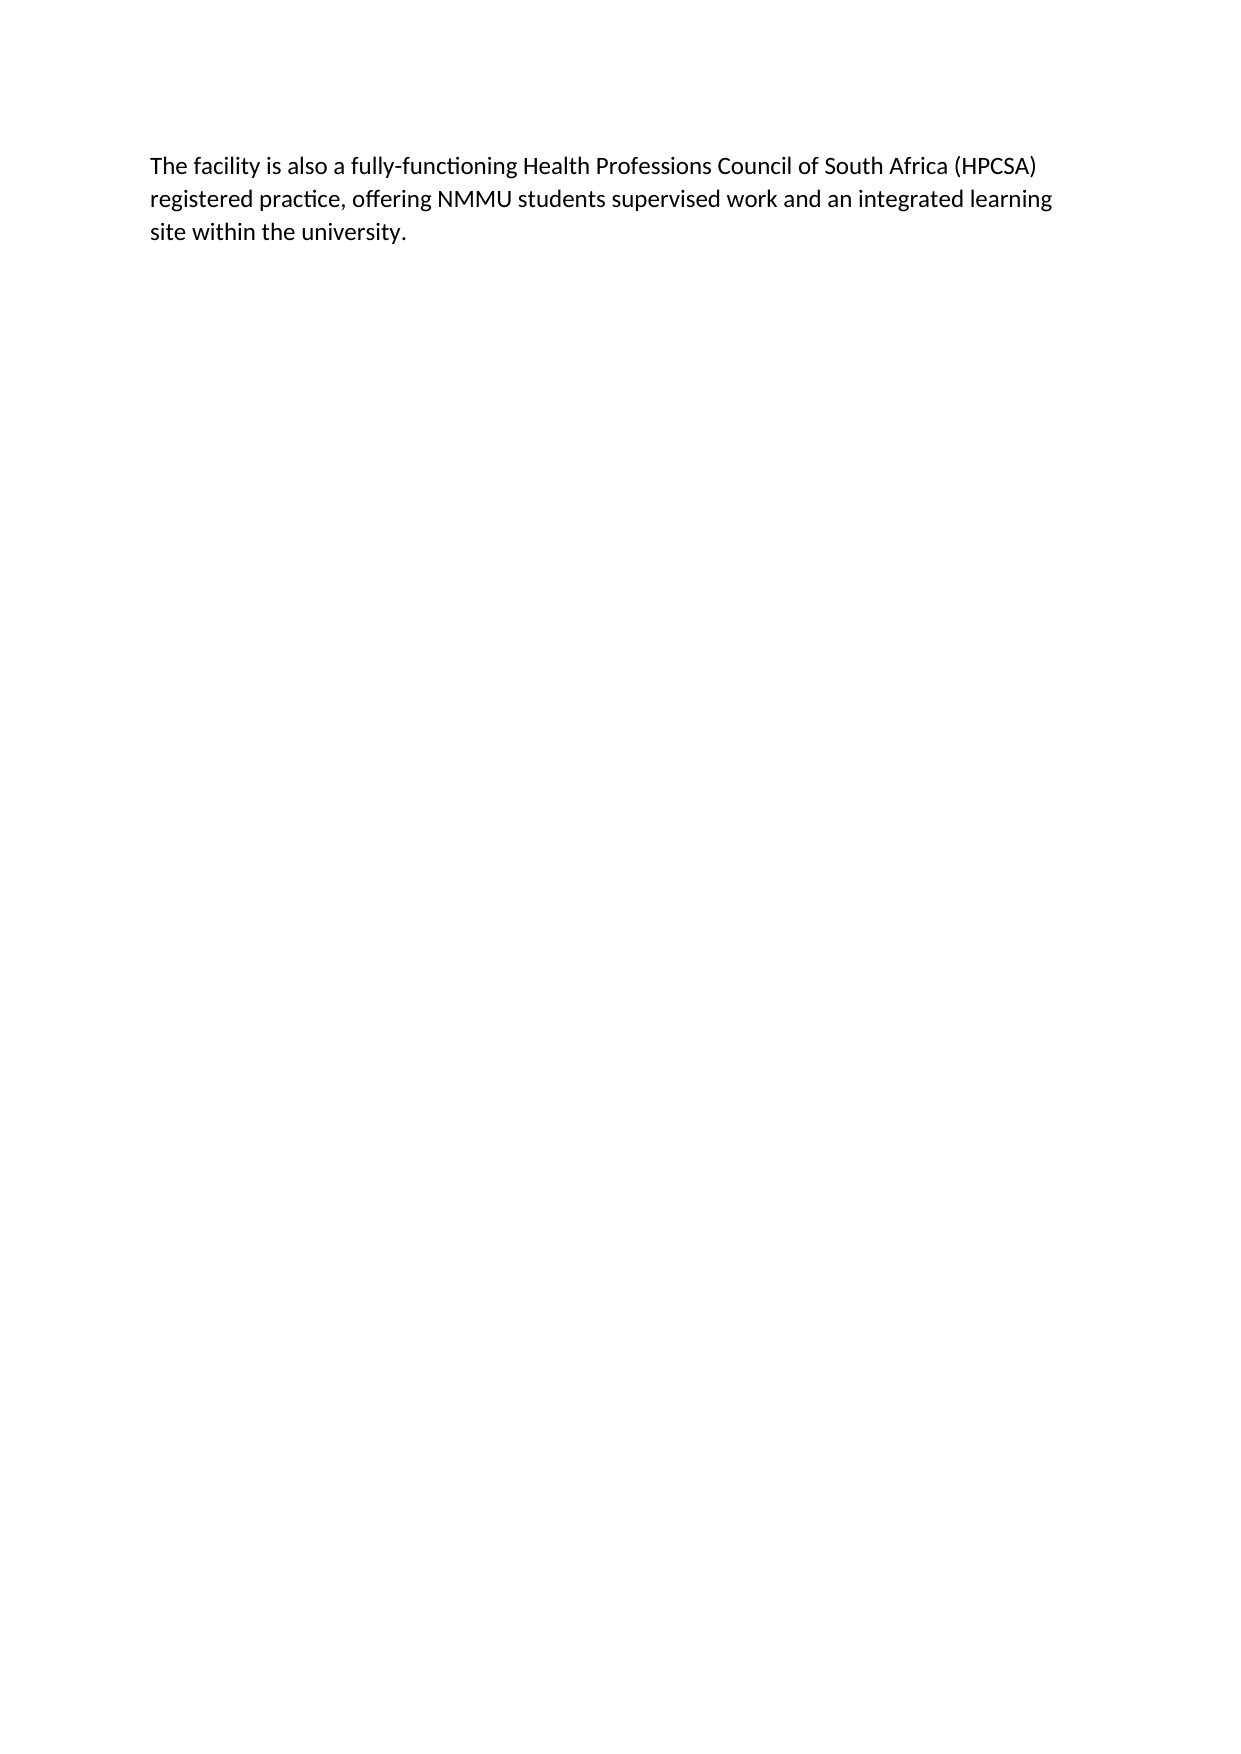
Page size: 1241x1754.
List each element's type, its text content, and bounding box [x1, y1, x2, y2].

text The facility is also a fully-functioning Health Professions Council of South Africa (HPCSA) registered practice, offering NMMU students supervised work and an integrated learning site within the university. [150, 150, 1090, 246]
